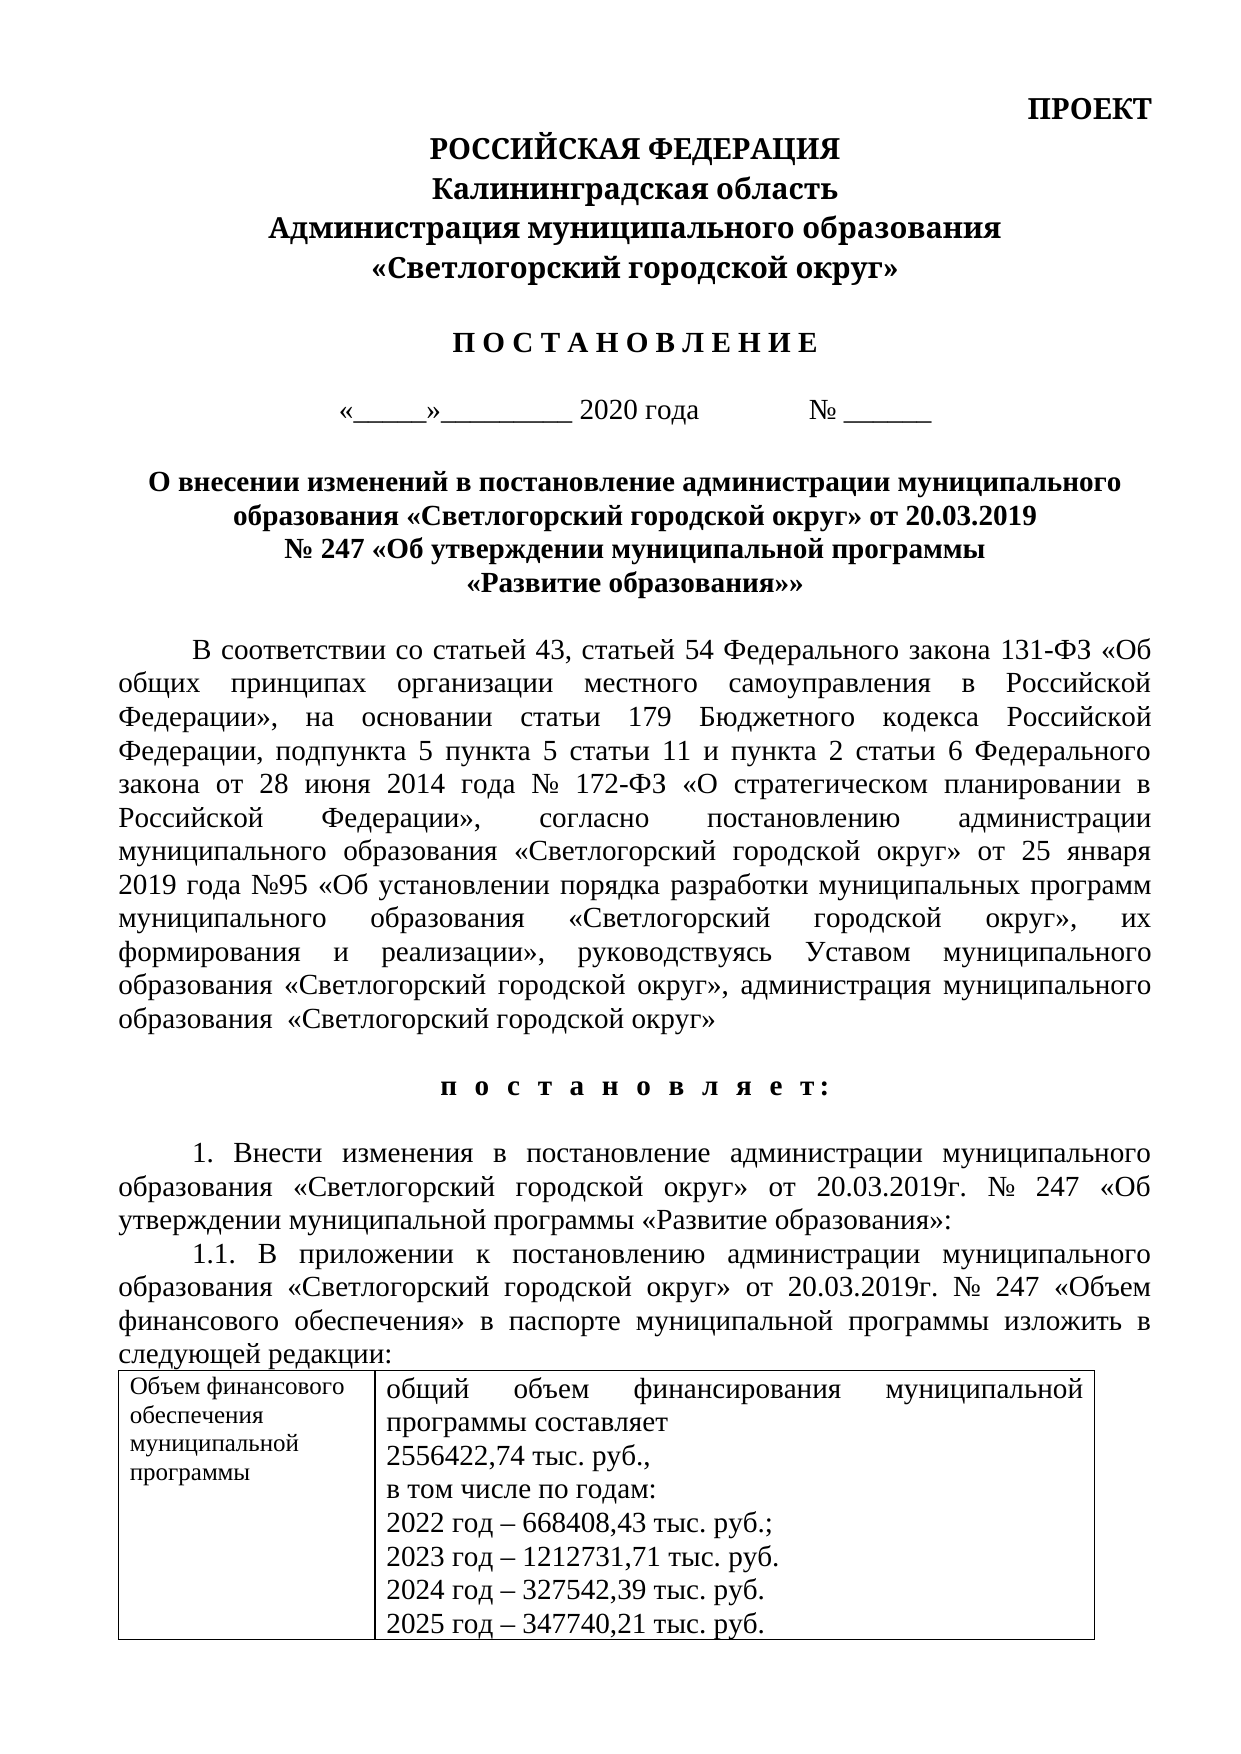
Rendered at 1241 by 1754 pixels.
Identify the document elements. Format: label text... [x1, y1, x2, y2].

text «Светлогорский городской округ» [118, 247, 1152, 287]
text В соответствии со статьей 43, статьей 54 Федерального закона 131-ФЗ «Об общих принципах организации местного самоуправления в Российской Федерации», на основании статьи 179 Бюджетного кодекса Российской Федерации, подпункта 5 пункта 5 статьи 11 и пункта 2 статьи 6 Федерального закона от 28 июня 2014 года № 172-ФЗ «О стратегическом планировании в Российской Федерации», согласно постановлению администрации муниципального образования «Светлогорский городской округ» от 25 января 2019 года №95 «Об установлении порядка разработки муниципальных программ муниципального образования «Светлогорский городской округ», их формирования и реализации», руководствуясь Уставом муниципального образования «Светлогорский городской округ», администрация муниципального образования «Светлогорский городской округ» [118, 632, 1152, 1034]
text «_____»_________ 2020 года № ______ [118, 392, 1152, 426]
text 1.1. В приложении к постановлению администрации муниципального образования «Светлогорский городской округ» от 20.03.2019г. № 247 «Объем финансового обеспечения» в паспорте муниципальной программы изложить в следующей редакции: [118, 1236, 1152, 1370]
text П О С Т А Н О В Л Е Н И Е [118, 325, 1152, 359]
text «Развитие образования»» [118, 565, 1152, 598]
text № 247 «Об утверждении муниципальной программы [118, 531, 1152, 565]
text РОССИЙСКАЯ ФЕДЕРАЦИЯ [118, 128, 1152, 168]
text п о с т а н о в л я е т: [118, 1068, 1152, 1102]
text Калининградская область [118, 168, 1152, 208]
text О внесении изменений в постановление администрации муниципального образования «Светлогорский городской округ» от 20.03.2019 [118, 464, 1152, 531]
text 1. Внести изменения в постановление администрации муниципального образования «Светлогорский городской округ» от 20.03.2019г. № 247 «Об утверждении муниципальной программы «Развитие образования»: [118, 1135, 1152, 1236]
text ПРОЕКТ [118, 89, 1152, 128]
text Администрация муниципального образования [118, 208, 1152, 247]
table_header Объем финансового обеспечения муниципальной программы [119, 1371, 374, 1639]
table_header общий объем финансирования муниципальной программы составляет 2556422,74 тыс. руб., в том числе по годам: 2022 год – 668408,43 тыс. руб.; 2023 год – 1212731,71 тыс. руб. 2024 год – 327542,39 тыс. руб. 2025 год – 347740,21 тыс. руб. [376, 1371, 1094, 1639]
